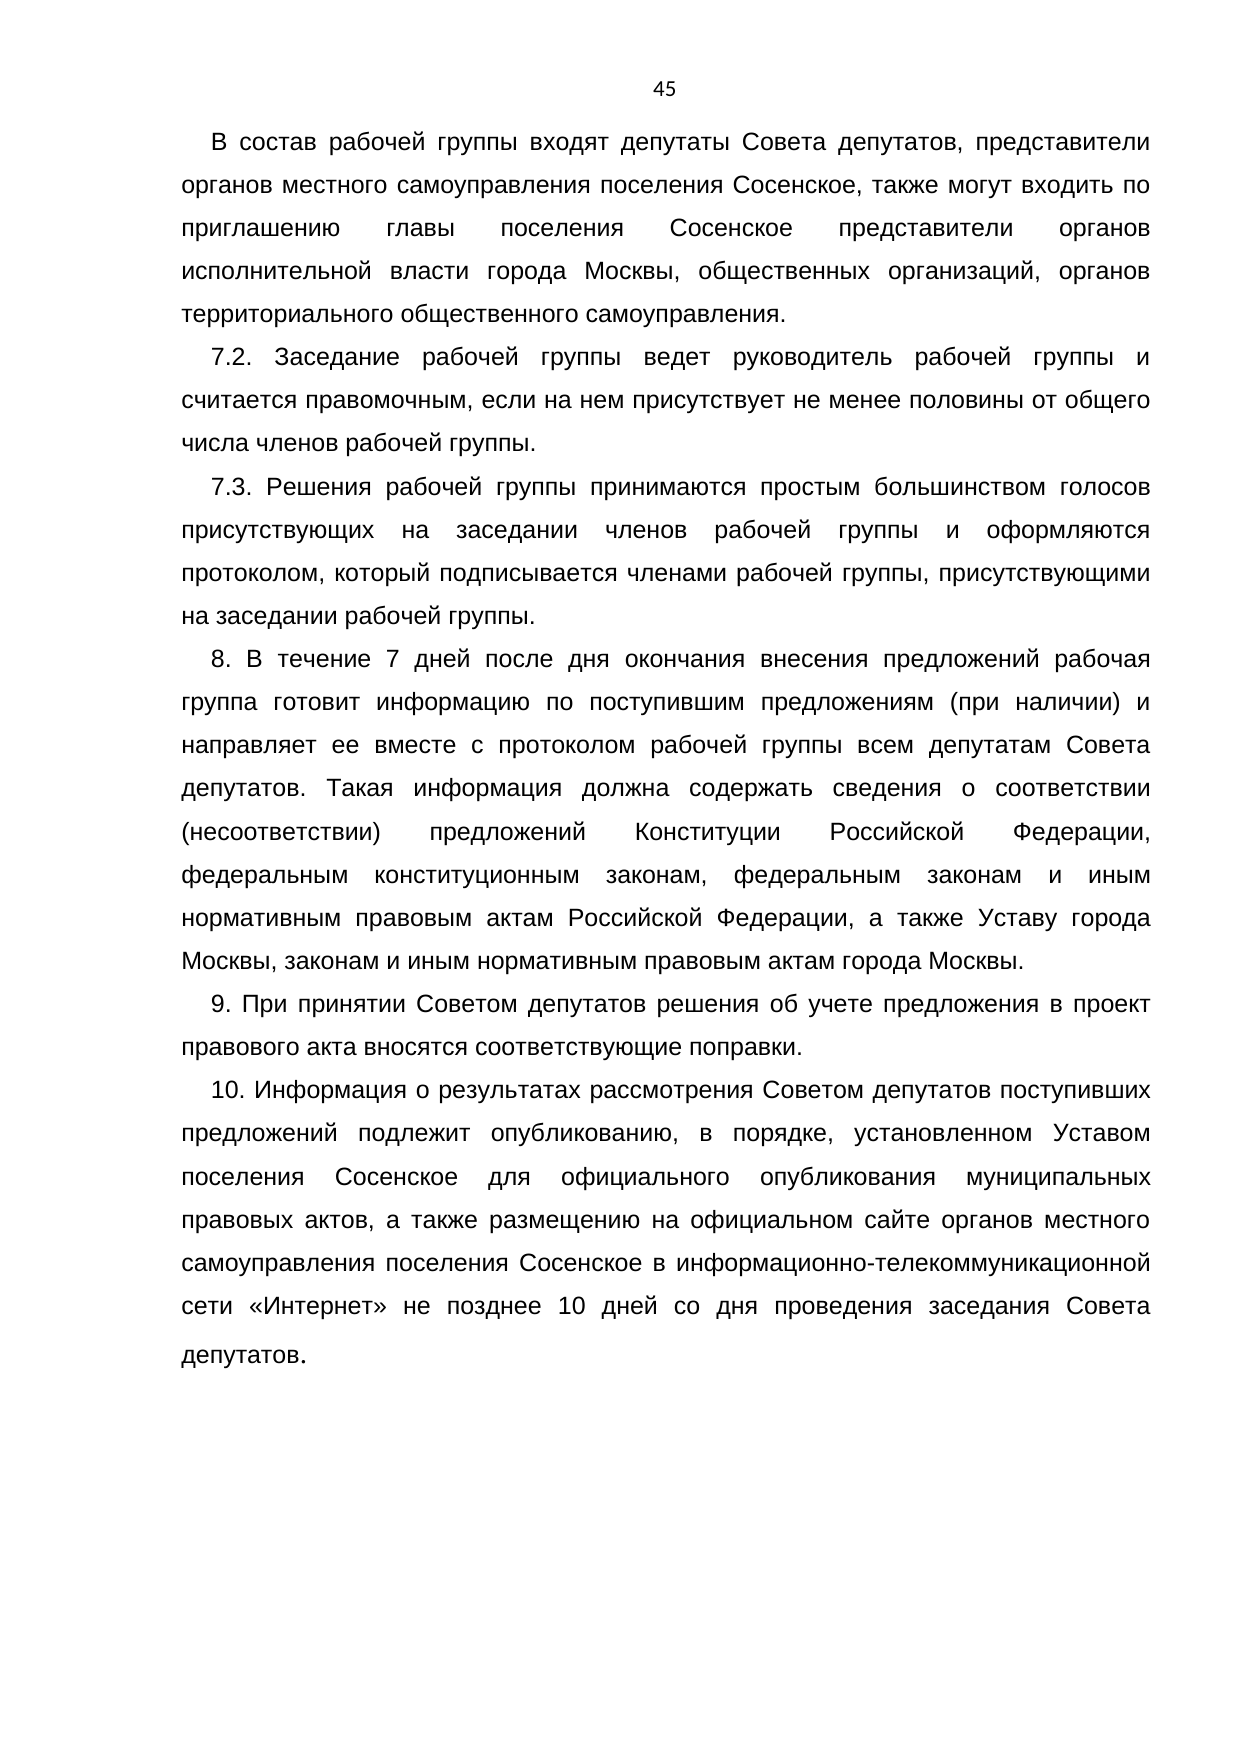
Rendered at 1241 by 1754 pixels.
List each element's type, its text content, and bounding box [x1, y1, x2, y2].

text В состав рабочей группы входят депутаты Совета депутатов, представители органов местного самоуправления поселения Сосенское, также могут входить по приглашению главы поселения Сосенское представители органов исполнительной власти города Москвы, общественных организаций, органов территориального общественного самоуправления. [181, 126, 1152, 328]
text 7.3. Решения рабочей группы принимаются простым большинством голосов присутствующих на заседании членов рабочей группы и оформляются протоколом, который подписывается членами рабочей группы, присутствующими на заседании рабочей группы. [181, 471, 1152, 629]
text 10. Информация о результатах рассмотрения Советом депутатов поступивших предложений подлежит опубликованию, в порядке, установленном Уставом поселения Сосенское для официального опубликования муниципальных правовых актов, а также размещению на официальном сайте органов местного самоуправления поселения Сосенское в информационно-телекоммуникационной сети «Интернет» не позднее 10 дней со дня проведения заседания Совета депутатов. [181, 1075, 1152, 1370]
text 7.2. Заседание рабочей группы ведет руководитель рабочей группы и считается правомочным, если на нем присутствует не менее половины от общего числа членов рабочей группы. [181, 342, 1152, 457]
text 9. При принятии Советом депутатов решения об учете предложения в проект правового акта вносятся соответствующие поправки. [181, 989, 1152, 1061]
text 8. В течение 7 дней после дня окончания внесения предложений рабочая группа готовит информацию по поступившим предложениям (при наличии) и направляет ее вместе с протоколом рабочей группы всем депутатам Совета депутатов. Такая информация должна содержать сведения о соответствии (несоответствии) предложений Конституции Российской Федерации, федеральным конституционным законам, федеральным законам и иным нормативным правовым актам Российской Федерации, а также Уставу города Москвы, законам и иным нормативным правовым актам города Москвы. [181, 644, 1152, 974]
